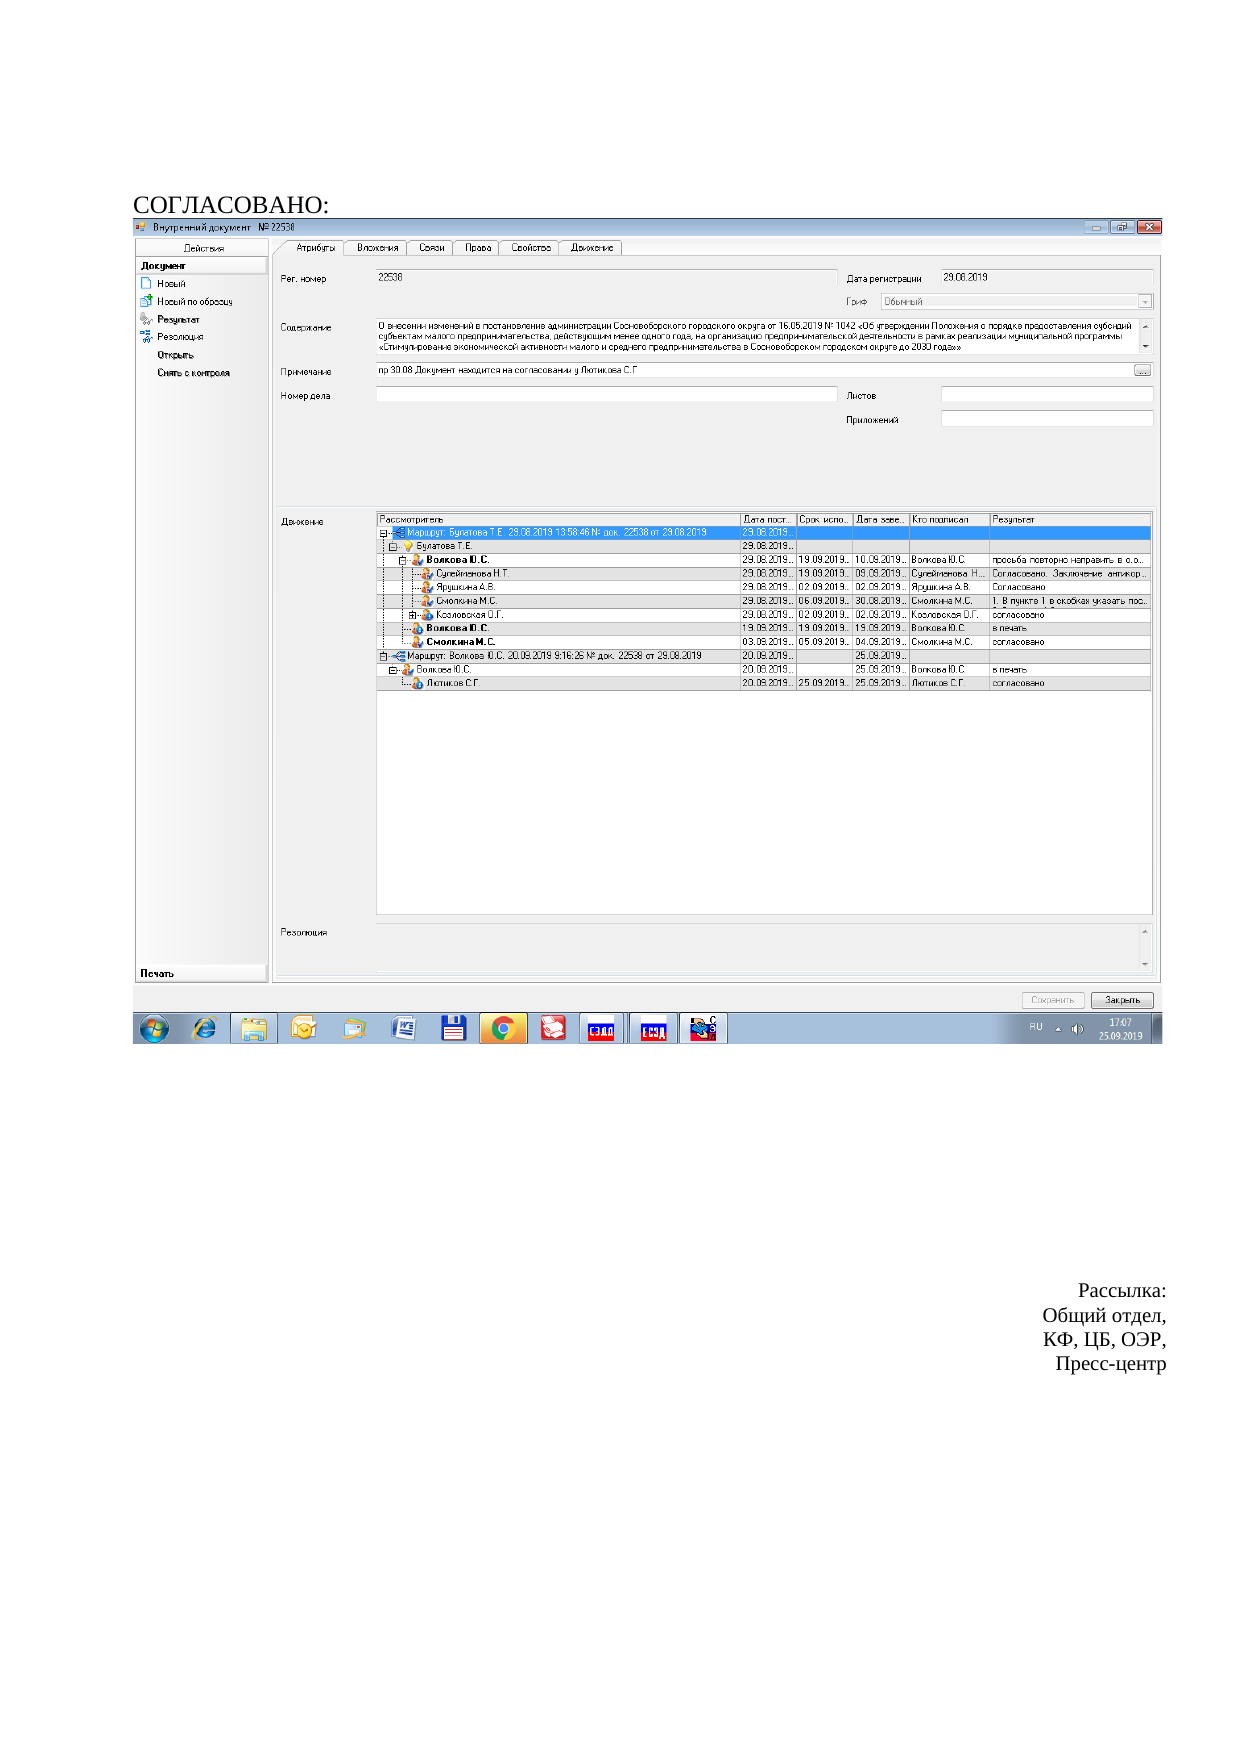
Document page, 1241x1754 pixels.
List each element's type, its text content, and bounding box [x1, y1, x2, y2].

text Рассылка: [133, 1278, 1167, 1302]
text СОГЛАСОВАНО: [133, 190, 1167, 218]
text Общий отдел, [133, 1302, 1167, 1327]
text КФ, ЦБ, ОЭР, [133, 1327, 1167, 1351]
text Пресс-центр [133, 1351, 1167, 1375]
picture [132, 218, 1163, 1044]
